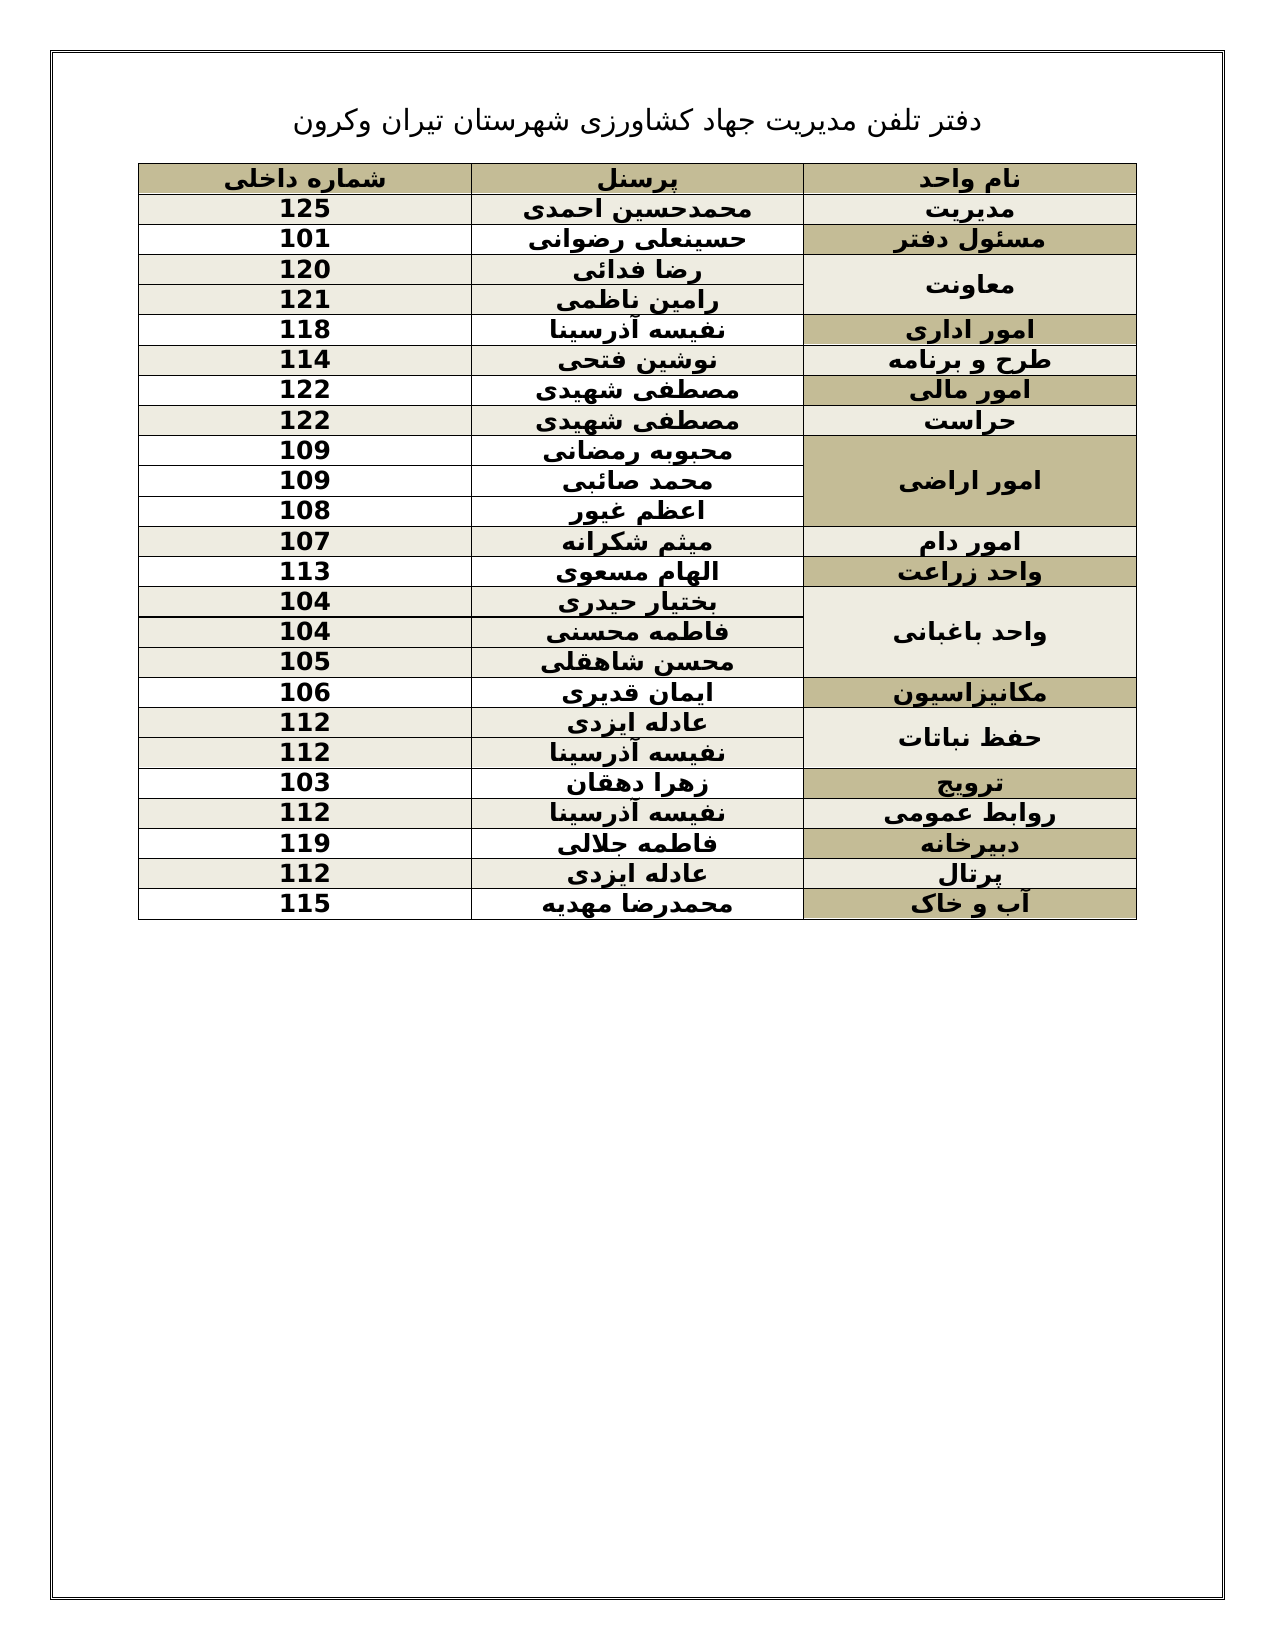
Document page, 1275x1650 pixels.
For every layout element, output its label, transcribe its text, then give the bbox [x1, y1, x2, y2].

table_cell محبوبه رمضانی [472, 436, 803, 465]
table_cell عادله ایزدی [472, 708, 803, 737]
table_cell عادله ایزدی [472, 859, 803, 888]
table_cell حراست [804, 406, 1136, 435]
table_cell 120 [139, 255, 471, 284]
table_cell ترویج [804, 769, 1136, 798]
table_cell نوشین فتحی [472, 346, 803, 375]
table_cell 103 [139, 769, 471, 798]
table_cell 104 [139, 587, 471, 616]
table_cell 112 [139, 859, 471, 888]
table_cell نفیسه آذرسینا [472, 799, 803, 828]
table_cell واحد باغبانی [804, 587, 1136, 677]
table_cell 109 [139, 466, 471, 496]
table_cell 121 [139, 285, 471, 314]
table_cell محمد صائبی [472, 466, 803, 496]
table_cell فاطمه محسنی [472, 618, 803, 647]
table_cell 104 [139, 618, 471, 647]
table_cell روابط عمومی [804, 799, 1136, 828]
table_cell 115 [139, 889, 471, 918]
table_cell فاطمه جلالی [472, 829, 803, 858]
table_cell 112 [139, 799, 471, 828]
table_cell 105 [139, 648, 471, 677]
table_cell پرتال [804, 859, 1136, 888]
table_cell محسن شاهقلی [472, 648, 803, 677]
table_cell امور دام [804, 527, 1136, 556]
table_cell مصطفی شهیدی [472, 406, 803, 435]
table_cell میثم شکرانه [472, 527, 803, 556]
table_cell امور مالی [804, 376, 1136, 405]
table_cell نفیسه آذرسینا [472, 315, 803, 344]
table_cell ایمان قدیری [472, 678, 803, 707]
table_cell مصطفی شهیدی [472, 376, 803, 405]
table_cell 109 [139, 436, 471, 465]
table_cell 119 [139, 829, 471, 858]
table_cell 122 [139, 376, 471, 405]
table_cell رضا فدائی [472, 255, 803, 284]
table_cell واحد زراعت [804, 557, 1136, 586]
table_cell حفظ نباتات [804, 708, 1136, 767]
table_header شماره داخلی [139, 164, 471, 193]
table_cell مسئول دفتر [804, 225, 1136, 254]
table_cell 118 [139, 315, 471, 344]
table_cell محمدحسین احمدی [472, 195, 803, 224]
table_cell الهام مسعوی [472, 557, 803, 586]
table_cell طرح و برنامه [804, 346, 1136, 375]
table_cell معاونت [804, 255, 1136, 314]
table_cell 107 [139, 527, 471, 556]
table_cell مدیریت [804, 195, 1136, 224]
table_cell 112 [139, 738, 471, 767]
table_cell دبیرخانه [804, 829, 1136, 858]
table_cell 101 [139, 225, 471, 254]
table_cell اعظم غیور [472, 497, 803, 526]
table_cell 113 [139, 557, 471, 586]
table_cell زهرا دهقان [472, 769, 803, 798]
table_cell محمدرضا مهدیه [472, 889, 803, 918]
table_cell امور اداری [804, 315, 1136, 344]
table_cell حسینعلی رضوانی [472, 225, 803, 254]
table_cell 108 [139, 497, 471, 526]
table_cell آب و خاک [804, 889, 1136, 918]
table_header پرسنل [472, 164, 803, 193]
table_cell بختیار حیدری [472, 587, 803, 616]
table_header نام واحد [804, 164, 1136, 193]
table_cell 122 [139, 406, 471, 435]
table_cell 112 [139, 708, 471, 737]
table_cell 125 [139, 195, 471, 224]
table_cell رامین ناظمی [472, 285, 803, 314]
table_cell امور اراضی [804, 436, 1136, 526]
text دفتر تلفن مدیریت جهاد کشاورزی شهرستان تیران وکرون [150, 103, 1125, 137]
table_cell 114 [139, 346, 471, 375]
table_cell نفیسه آذرسینا [472, 738, 803, 767]
table_cell مکانیزاسیون [804, 678, 1136, 707]
table_cell 106 [139, 678, 471, 707]
